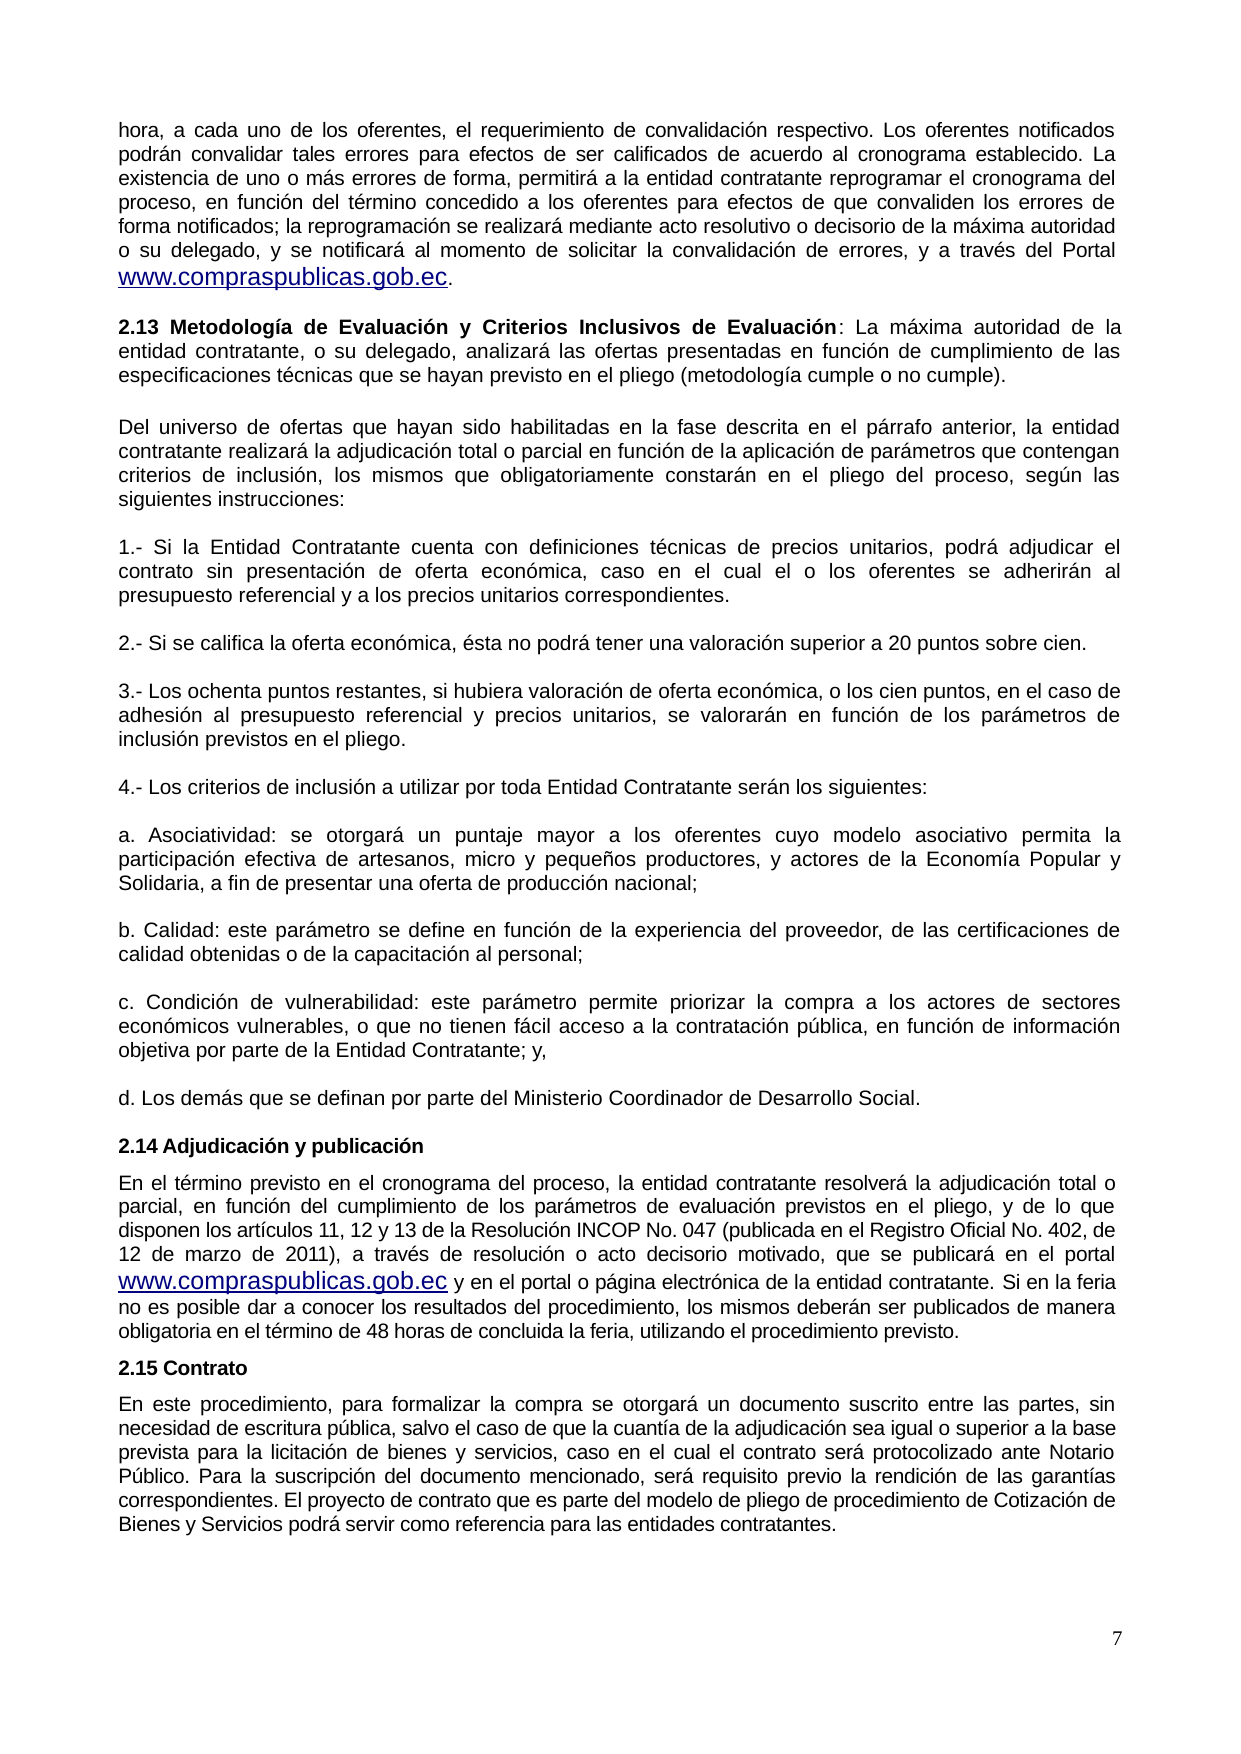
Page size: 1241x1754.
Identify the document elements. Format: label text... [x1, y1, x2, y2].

text 2.15 Contrato [118, 1355, 1116, 1379]
text En este procedimiento, para formalizar la compra se otorgará un documento suscrito entre las partes, sin necesidad de escritura pública, salvo el caso de que la cuantía de la adjudicación sea igual o superior a la base prevista para la licitación de bienes y servicios, caso en el cual el contrato será protocolizado ante Notario Público. Para la suscripción del documento mencionado, será requisito previo la rendición de las garantías correspondientes. El proyecto de contrato que es parte del modelo de pliego de procedimiento de Cotización de Bienes y Servicios podrá servir como referencia para las entidades contratantes. [118, 1392, 1116, 1536]
text a. Asociatividad: se otorgará un puntaje mayor a los oferentes cuyo modelo asociativo permita la participación efectiva de artesanos, micro y pequeños productores, y actores de la Economía Popular y Solidaria, a fin de presentar una oferta de producción nacional; [118, 822, 1122, 894]
text En el término previsto en el cronograma del proceso, la entidad contratante resolverá la adjudicación total o parcial, en función del cumplimiento de los parámetros de evaluación previstos en el pliego, y de lo que disponen los artículos 11, 12 y 13 de la Resolución INCOP No. 047 (publicada en el Registro Oficial No. 402, de 12 de marzo de 2011), a través de resolución o acto decisorio motivado, que se publicará en el portal www.compraspublicas.gob.ec y en el portal o página electrónica de la entidad contratante. Si en la feria no es posible dar a conocer los resultados del procedimiento, los mismos deberán ser publicados de manera obligatoria en el término de 48 horas de concluida la feria, utilizando el procedimiento previsto. [118, 1170, 1116, 1343]
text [118, 118, 1116, 291]
text 2.13 Metodología de Evaluación y Criterios Inclusivos de Evaluación: La máxima autoridad de la entidad contratante, o su delegado, analizará las ofertas presentadas en función de cumplimiento de las especificaciones técnicas que se hayan previsto en el pliego (metodología cumple o no cumple). [118, 314, 1122, 386]
text 3.- Los ochenta puntos restantes, si hubiera valoración de oferta económica, o los cien puntos, en el caso de adhesión al presupuesto referencial y precios unitarios, se valorarán en función de los parámetros de inclusión previstos en el pliego. [118, 679, 1122, 751]
text Del universo de ofertas que hayan sido habilitadas en la fase descrita en el párrafo anterior, la entidad contratante realizará la adjudicación total o parcial en función de la aplicación de parámetros que contengan criterios de inclusión, los mismos que obligatoriamente constarán en el pliego del proceso, según las siguientes instrucciones: [118, 415, 1122, 511]
text 1.- Si la Entidad Contratante cuenta con definiciones técnicas de precios unitarios, podrá adjudicar el contrato sin presentación de oferta económica, caso en el cual el o los oferentes se adherirán al presupuesto referencial y a los precios unitarios correspondientes. [118, 535, 1122, 607]
text 4.- Los criterios de inclusión a utilizar por toda Entidad Contratante serán los siguientes: [118, 774, 1122, 798]
text 2.- Si se califica la oferta económica, ésta no podrá tener una valoración superior a 20 puntos sobre cien. [118, 631, 1122, 655]
text 2.14 Adjudicación y publicación [118, 1134, 1116, 1158]
text d. Los demás que se definan por parte del Ministerio Coordinador de Desarrollo Social. [118, 1086, 1122, 1110]
text c. Condición de vulnerabilidad: este parámetro permite priorizar la compra a los actores de sectores económicos vulnerables, o que no tienen fácil acceso a la contratación pública, en función de información objetiva por parte de la Entidad Contratante; y, [118, 990, 1122, 1062]
text b. Calidad: este parámetro se define en función de la experiencia del proveedor, de las certificaciones de calidad obtenidas o de la capacitación al personal; [118, 918, 1122, 966]
